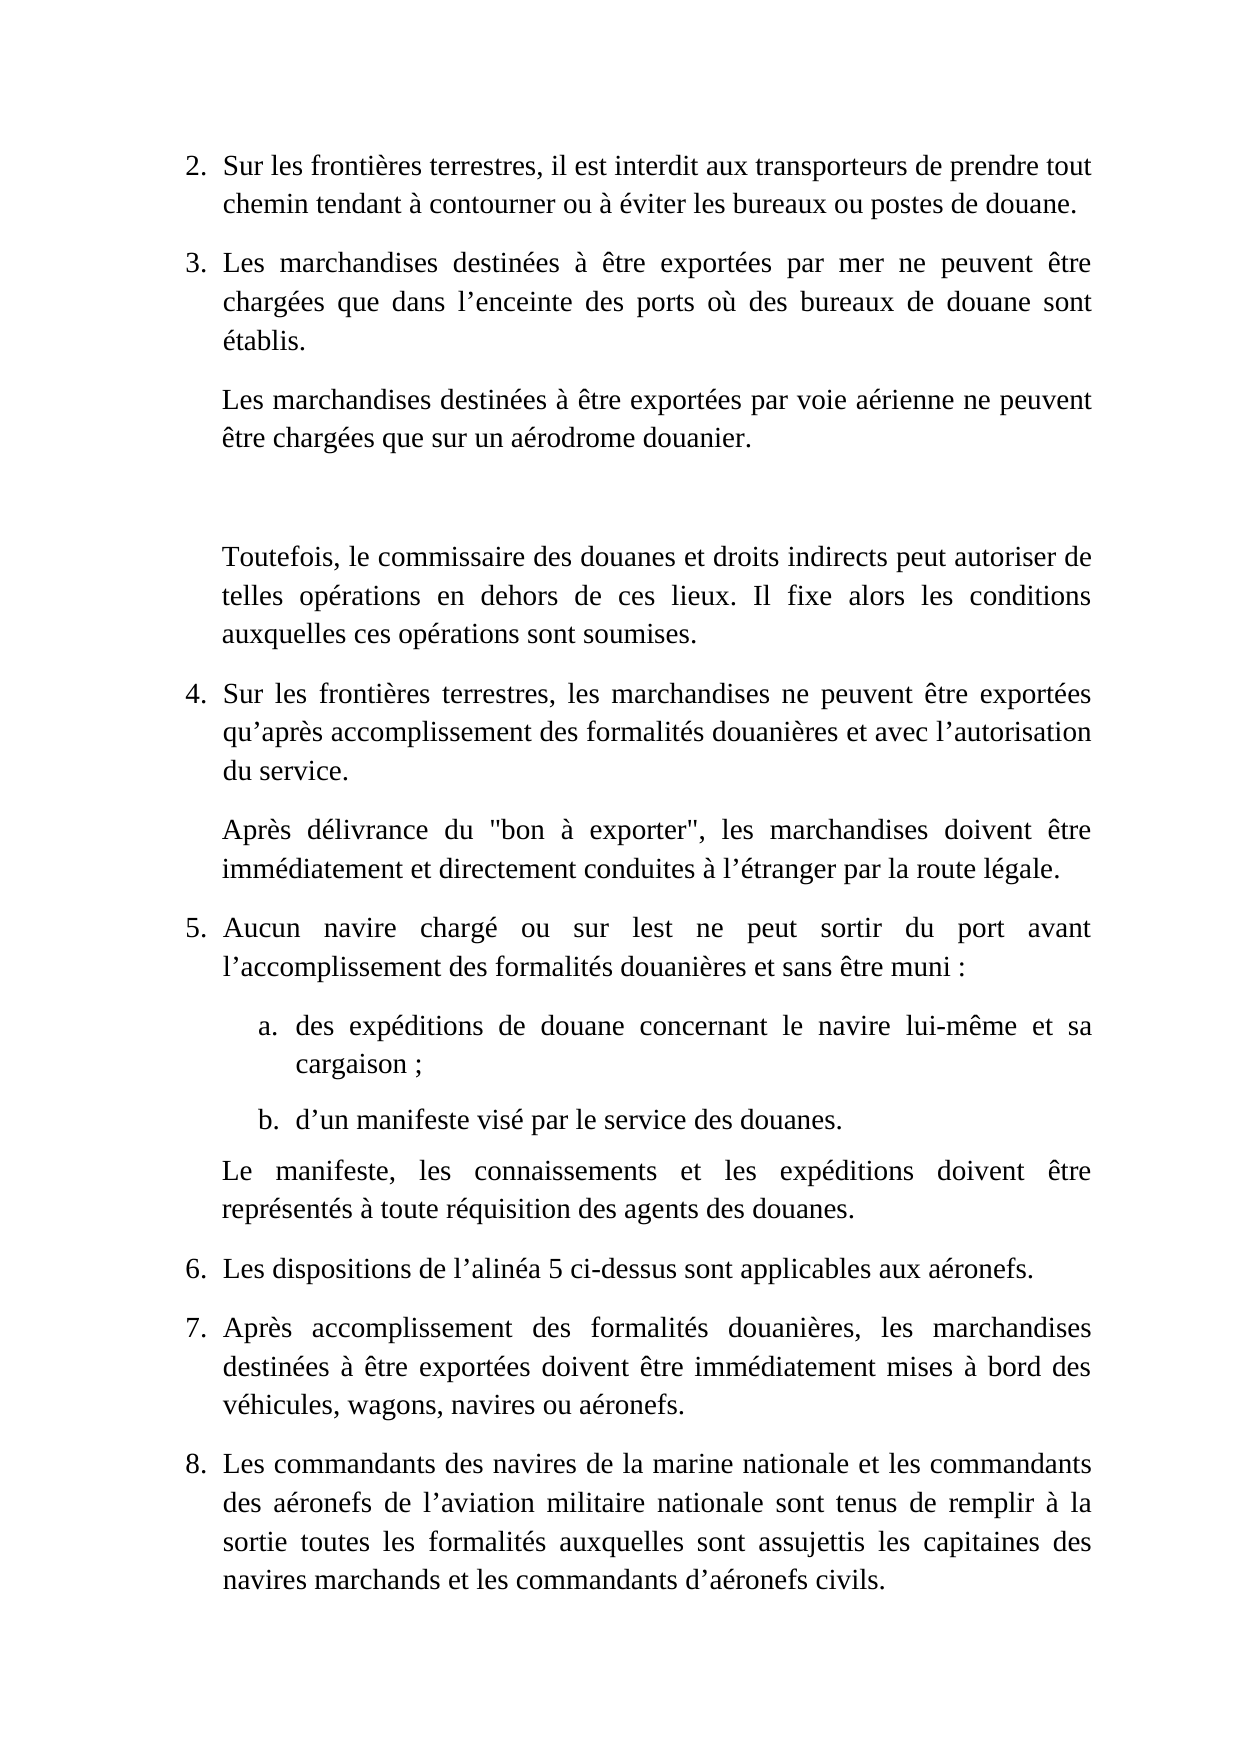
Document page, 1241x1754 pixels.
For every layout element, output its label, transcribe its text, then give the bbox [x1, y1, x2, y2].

list Les dispositions de l’alinéa 5 ci-dessus sont applicables aux aéronefs. [185, 1251, 1092, 1284]
text Les marchandises destinées à être exportées par voie aérienne ne peuvent être chargées que sur un aérodrome douanier. [222, 382, 1092, 454]
list Les marchandises destinées à être exportées par mer ne peuvent être chargées que dans l’enceinte des ports où des bureaux de douane sont établis. [185, 246, 1092, 356]
text Après délivrance du "bon à exporter", les marchandises doivent être immédiatement et directement conduites à l’étranger par la route légale. [222, 812, 1092, 884]
list des expéditions de douane concernant le navire lui-même et sa cargaison ; [258, 1008, 1092, 1080]
list Sur les frontières terrestres, les marchandises ne peuvent être exportées qu’après accomplissement des formalités douanières et avec l’autorisation du service. [185, 676, 1092, 786]
list d’un manifeste visé par le service des douanes. [258, 1102, 1092, 1135]
text Toutefois, le commissaire des douanes et droits indirects peut autoriser de telles opérations en dehors de ces lieux. Il fixe alors les conditions auxquelles ces opérations sont soumises. [222, 539, 1092, 650]
list Sur les frontières terrestres, il est interdit aux transporteurs de prendre tout chemin tendant à contourner ou à éviter les bureaux ou postes de douane. [185, 148, 1092, 220]
list Les commandants des navires de la marine nationale et les commandants des aéronefs de l’aviation militaire nationale sont tenus de remplir à la sortie toutes les formalités auxquelles sont assujettis les capitaines des navires marchands et les commandants d’aéronefs civils. [185, 1447, 1092, 1596]
list Aucun navire chargé ou sur lest ne peut sortir du port avant l’accomplissement des formalités douanières et sans être muni : [185, 910, 1092, 982]
text Le manifeste, les connaissements et les expéditions doivent être représentés à toute réquisition des agents des douanes. [222, 1153, 1092, 1225]
list Après accomplissement des formalités douanières, les marchandises destinées à être exportées doivent être immédiatement mises à bord des véhicules, wagons, navires ou aéronefs. [185, 1310, 1092, 1421]
